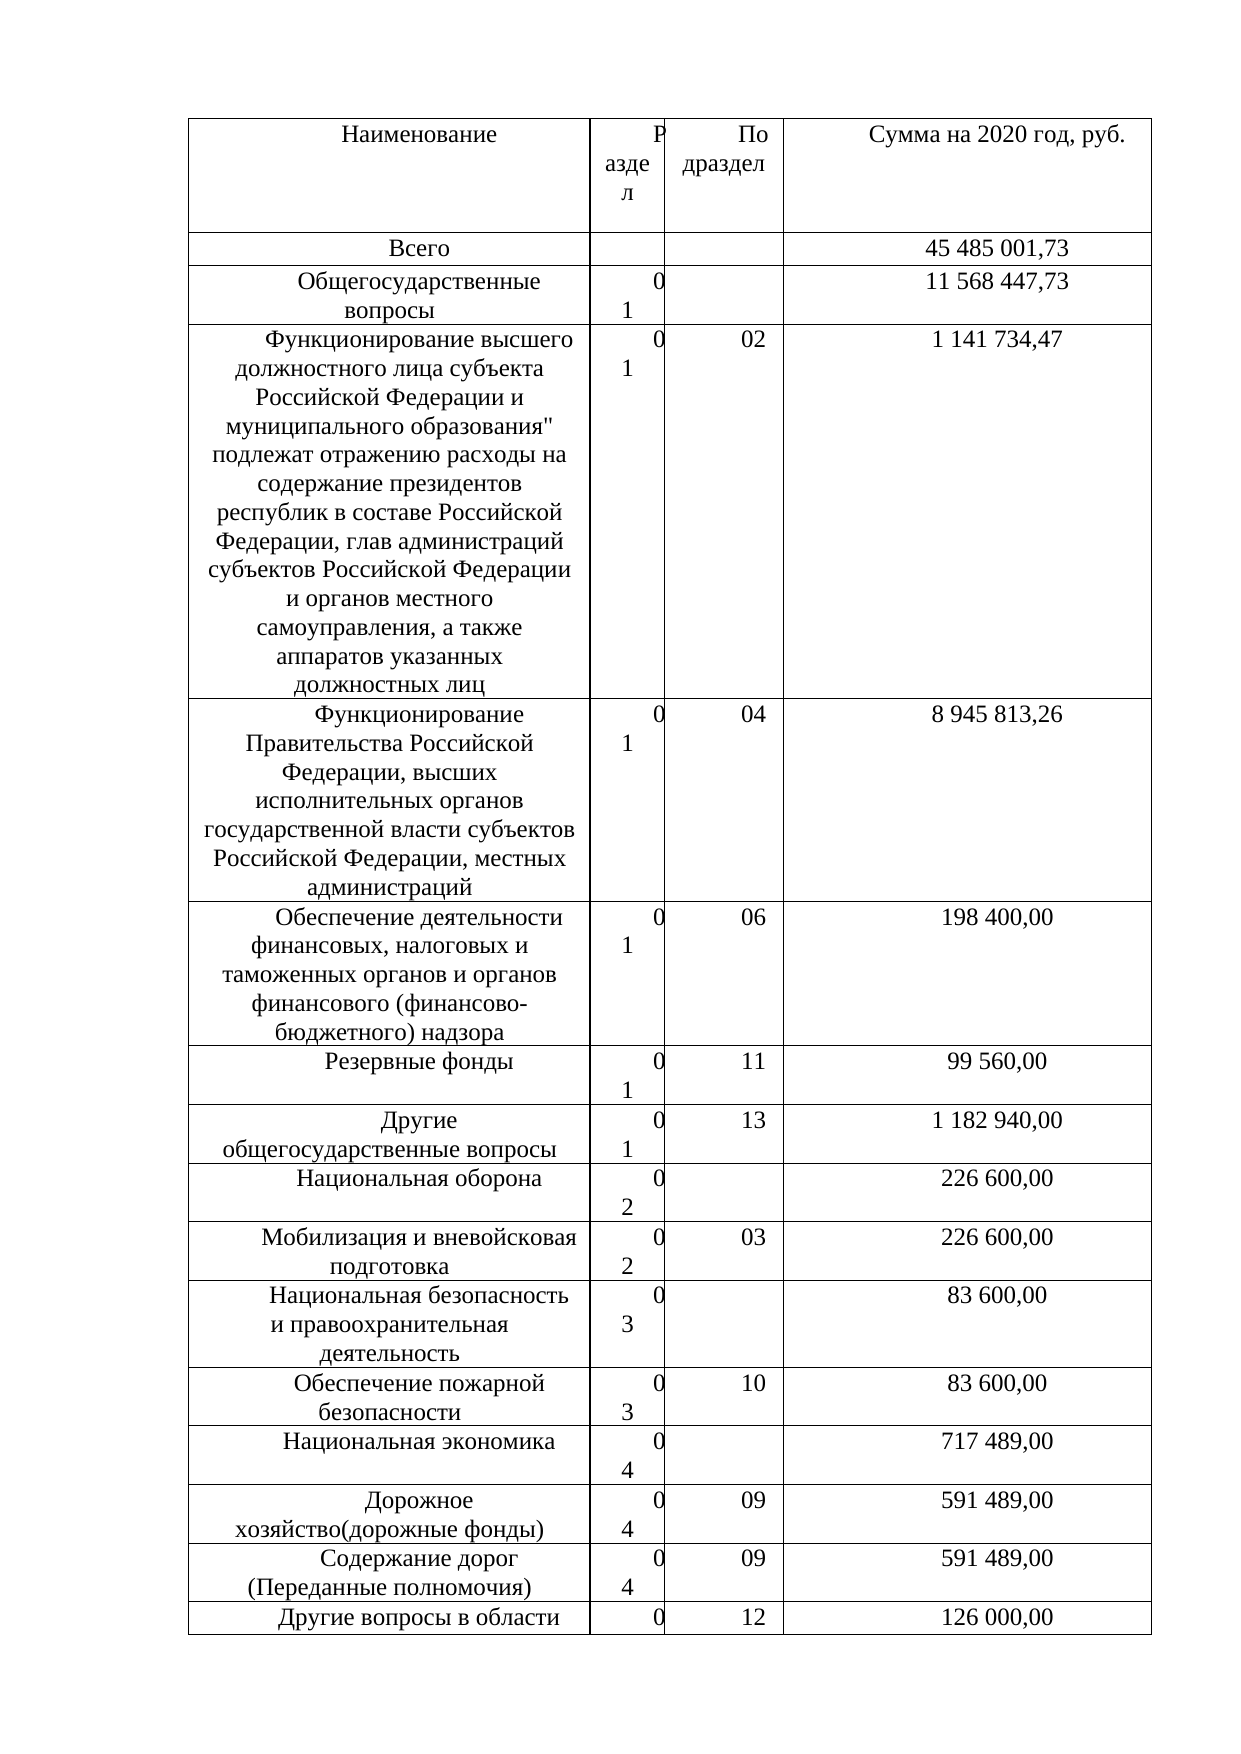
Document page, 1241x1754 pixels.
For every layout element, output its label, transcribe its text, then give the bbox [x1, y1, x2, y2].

table_cell 12 [665, 1602, 783, 1634]
table_cell Национальная экономика [189, 1426, 589, 1484]
table_cell 83 600,00 [784, 1368, 1151, 1425]
table_cell 11 [665, 1046, 783, 1104]
table_cell 45 485 001,73 [784, 233, 1151, 265]
table_cell 1 141 734,47 [784, 325, 1151, 698]
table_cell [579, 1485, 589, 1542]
table_cell [591, 233, 664, 265]
table_cell Резервные фонды [189, 1046, 589, 1104]
table_header Подраздел [665, 119, 783, 232]
table_cell 198 400,00 [784, 902, 1151, 1045]
table_cell 06 [665, 902, 783, 1045]
table_cell Всего [189, 233, 589, 265]
table_cell 591 489,00 [784, 1485, 1151, 1542]
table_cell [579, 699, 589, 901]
table_cell 09 [665, 1485, 783, 1542]
table_cell 11 568 447,73 [784, 266, 1151, 323]
table_cell 04 [665, 699, 783, 901]
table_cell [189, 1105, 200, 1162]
table_cell [665, 233, 783, 265]
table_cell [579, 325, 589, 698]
table_cell [665, 1164, 783, 1221]
table_cell Национальная оборона [189, 1164, 589, 1221]
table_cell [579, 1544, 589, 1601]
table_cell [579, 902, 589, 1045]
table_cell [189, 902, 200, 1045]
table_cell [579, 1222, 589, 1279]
table_cell 717 489,00 [784, 1426, 1151, 1484]
table_cell [665, 266, 783, 323]
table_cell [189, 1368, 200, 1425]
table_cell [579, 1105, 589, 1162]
table_cell 1 182 940,00 [784, 1105, 1151, 1162]
table_cell 01 [591, 325, 664, 698]
table_cell 02 [665, 325, 783, 698]
table_cell 01 [591, 699, 664, 901]
table_header Сумма на 2020 год, руб. [784, 119, 1151, 232]
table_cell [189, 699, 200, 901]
table_cell 13 [665, 1105, 783, 1162]
table_cell 126 000,00 [784, 1602, 1151, 1634]
table_cell 03 [591, 1281, 664, 1367]
table_cell Другие вопросы в области национальной экономики [189, 1602, 589, 1634]
table_cell 09 [665, 1544, 783, 1601]
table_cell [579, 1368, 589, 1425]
table_header Наименование [189, 119, 589, 232]
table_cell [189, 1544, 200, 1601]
table_cell 01 [591, 902, 664, 1045]
table_cell 99 560,00 [784, 1046, 1151, 1104]
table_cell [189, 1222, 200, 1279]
table_cell [665, 1426, 783, 1484]
table_cell 8 945 813,26 [784, 699, 1151, 901]
table_cell 10 [665, 1368, 783, 1425]
table_cell 226 600,00 [784, 1222, 1151, 1279]
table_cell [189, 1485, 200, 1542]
table_cell 591 489,00 [784, 1544, 1151, 1601]
table_cell [665, 1281, 783, 1367]
table_cell 83 600,00 [784, 1281, 1151, 1367]
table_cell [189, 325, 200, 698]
table_cell 04 [591, 1602, 664, 1634]
table_cell 226 600,00 [784, 1164, 1151, 1221]
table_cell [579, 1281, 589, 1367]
table_header Раздел [591, 119, 664, 232]
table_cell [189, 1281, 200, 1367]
table_cell 03 [665, 1222, 783, 1279]
